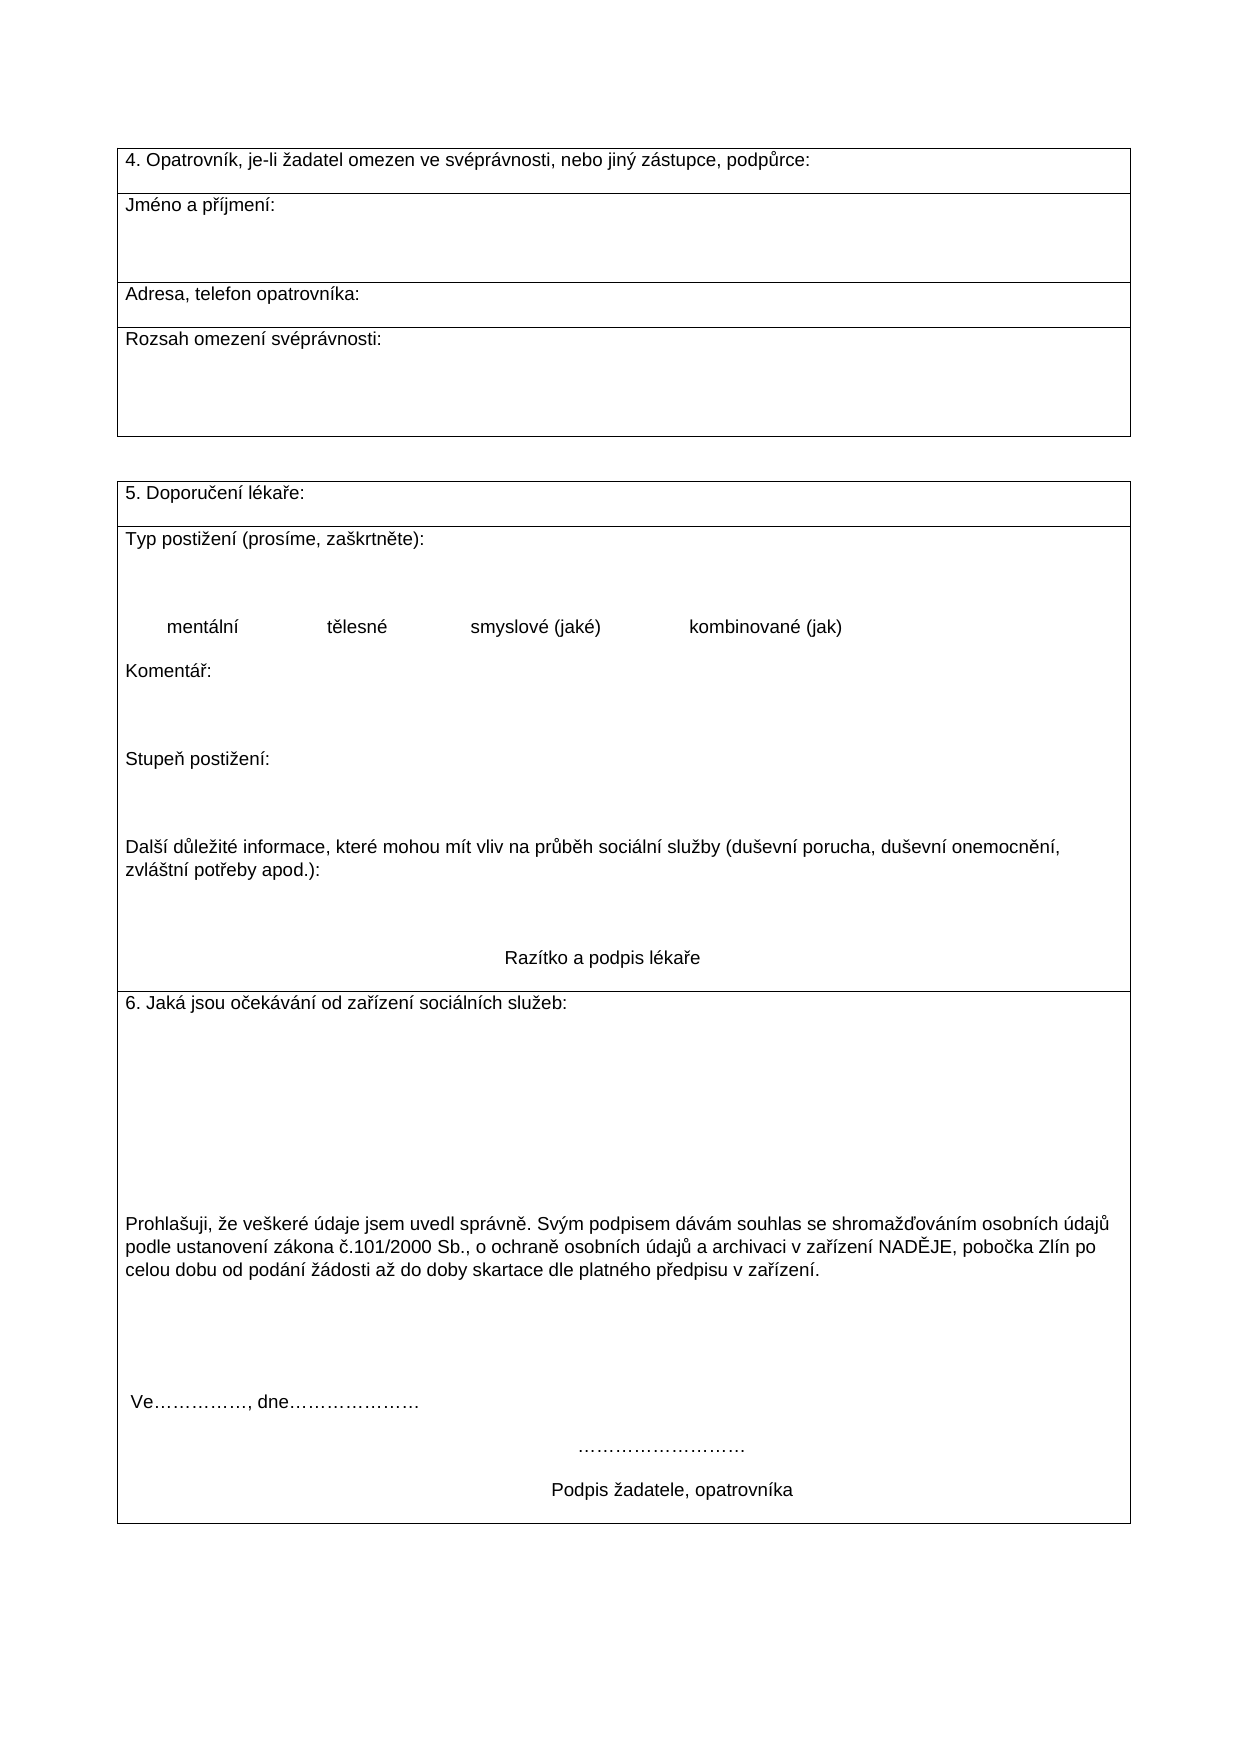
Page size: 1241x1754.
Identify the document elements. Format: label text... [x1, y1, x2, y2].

table_cell Adresa, telefon opatrovníka: [118, 283, 1130, 327]
table_header 5. Doporučení lékaře: [118, 482, 1130, 526]
table_cell 4. Opatrovník, je-li žadatel omezen ve svéprávnosti, nebo jiný zástupce, podpůrce: [118, 149, 1130, 193]
table_cell Jméno a příjmení: [118, 194, 1130, 282]
table_cell Rozsah omezení svéprávnosti: [118, 328, 1130, 436]
table_cell 6. Jaká jsou očekávání od zařízení sociálních služeb: Prohlašuji, že veškeré údaje jsem uvedl správně. Svým podpisem dávám souhlas se shromažďováním osobních údajů podle ustanovení zákona č.101/2000 Sb., o ochraně osobních údajů a archivaci v zařízení NADĚJE, pobočka Zlín po celou dobu od podání žádosti až do doby skartace dle platného předpisu v zařízení. Ve……………, dne………………… ……………………… Podpis žadatele, opatrovníka [118, 992, 1130, 1523]
table_cell Typ postižení (prosíme, zaškrtněte): mentální tělesné smyslové (jaké) kombinované (jak) Komentář: Stupeň postižení: Další důležité informace, které mohou mít vliv na průběh sociální služby (duševní porucha, duševní onemocnění, zvláštní potřeby apod.): Razítko a podpis lékaře [118, 527, 1130, 991]
